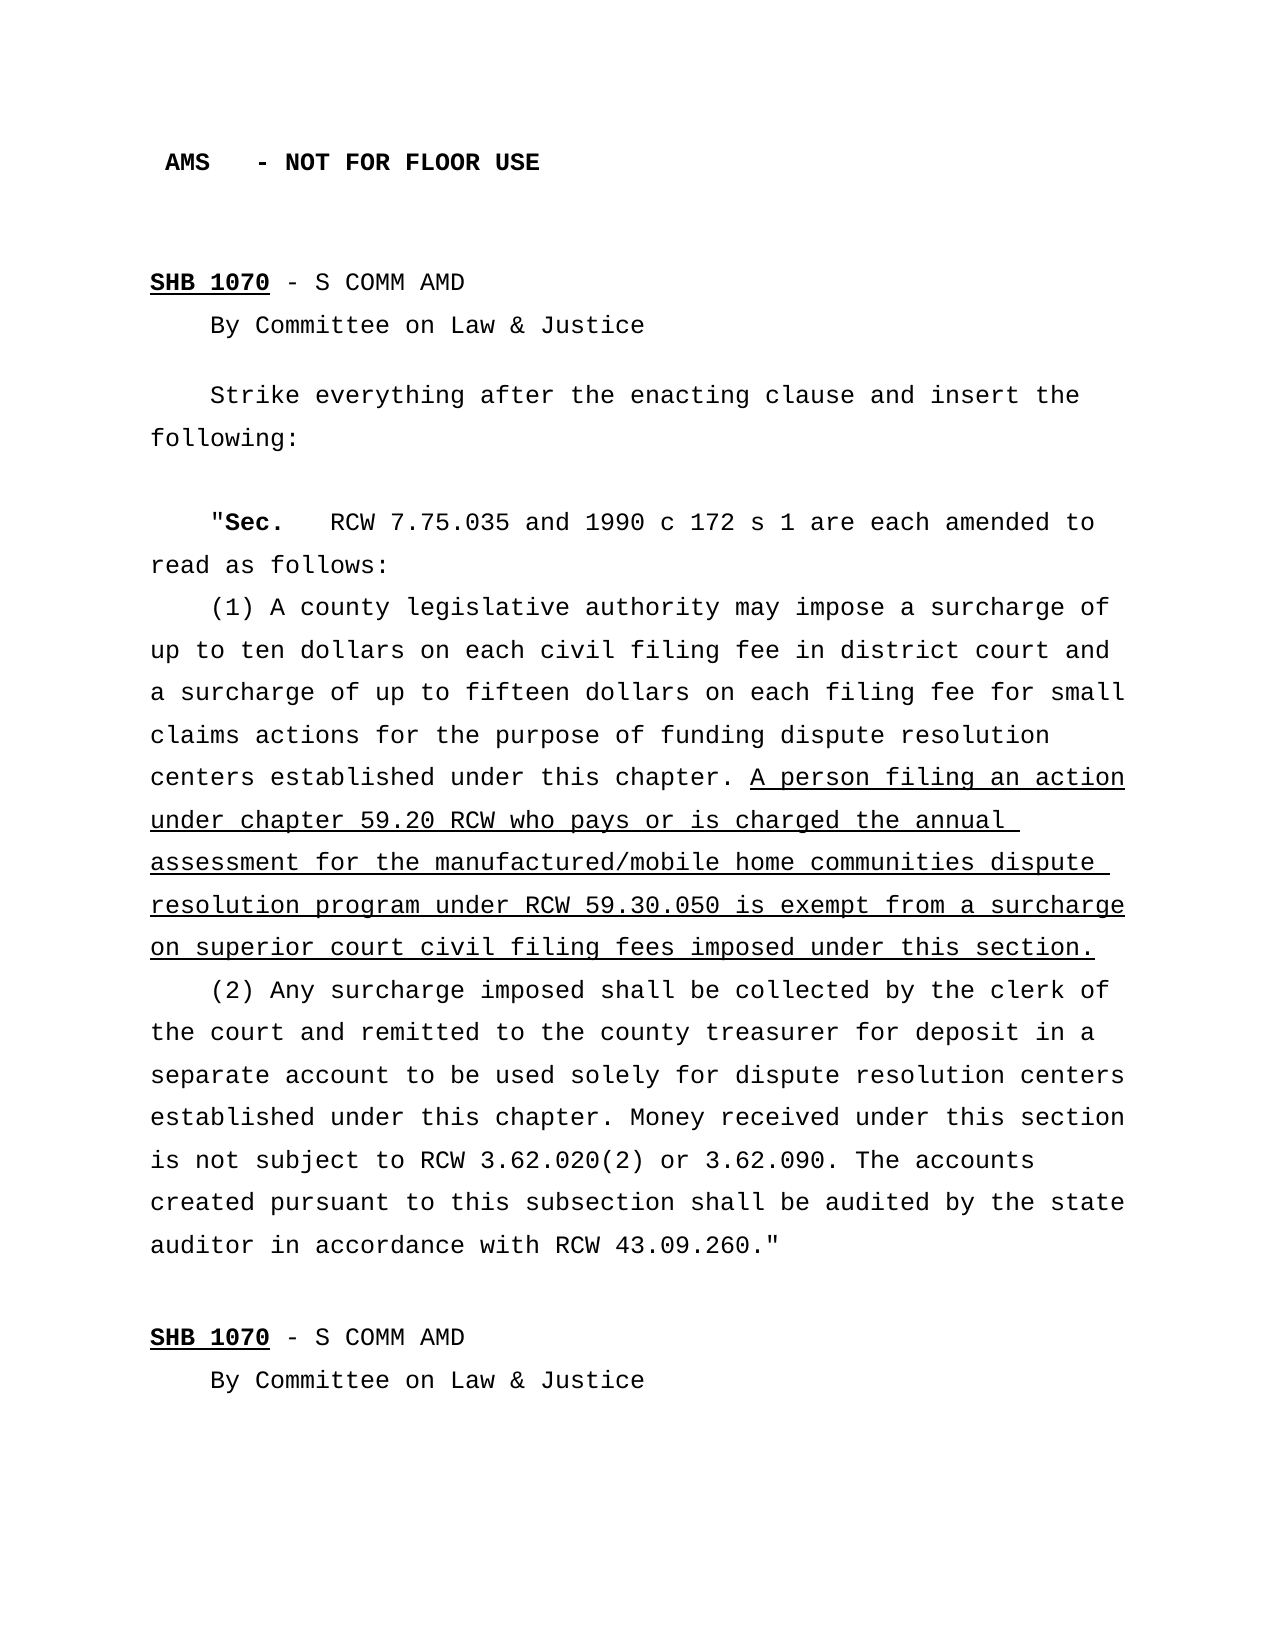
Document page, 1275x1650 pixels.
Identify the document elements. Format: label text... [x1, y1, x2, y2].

text By Committee on Law & Justice [150, 1354, 1125, 1397]
text AMS - NOT FOR FLOOR USE [150, 150, 1125, 178]
text (1) A county legislative authority may impose a surcharge of up to ten dollars on each civil filing fee in district court and a surcharge of up to fifteen dollars on each filing fee for small claims actions for the purpose of funding dispute resolution centers established under this chapter. A person filing an action under chapter 59.20 RCW who pays or is charged the annual assessment for the manufactured/mobile home communities dispute resolution program under RCW 59.30.050 is exempt from a surcharge on superior court civil filing fees imposed under this section. [150, 917, 1125, 964]
text SHB 1070 - S COMM AMD [150, 1312, 1125, 1354]
text (2) Any surcharge imposed shall be collected by the clerk of the court and remitted to the county treasurer for deposit in a separate account to be used solely for dispute resolution centers established under this chapter. Money received under this section is not subject to RCW 3.62.020(2) or 3.62.090. The accounts created pursuant to this subsection shall be audited by the state auditor in accordance with RCW 43.09.260." [150, 964, 1125, 1262]
text "Sec. RCW 7.75.035 and 1990 c 172 s 1 are each amended to read as follows: [150, 497, 1125, 582]
text SHB 1070 - S COMM AMD [150, 257, 1125, 299]
text Strike everything after the enacting clause and insert the following: [150, 370, 1125, 455]
text (1) A county legislative authority may impose a surcharge of up to ten dollars on each civil filing fee in district court and a surcharge of up to fifteen dollars on each filing fee for small claims actions for the purpose of funding dispute resolution centers established under this chapter. A person filing an action under chapter 59.20 RCW who pays or is charged the annual assessment for the manufactured/mobile home communities dispute resolution program under RCW 59.30.050 is exempt from a surcharge on superior court civil filing fees imposed under this section. [150, 582, 1125, 915]
text By Committee on Law & Justice [150, 299, 1125, 342]
